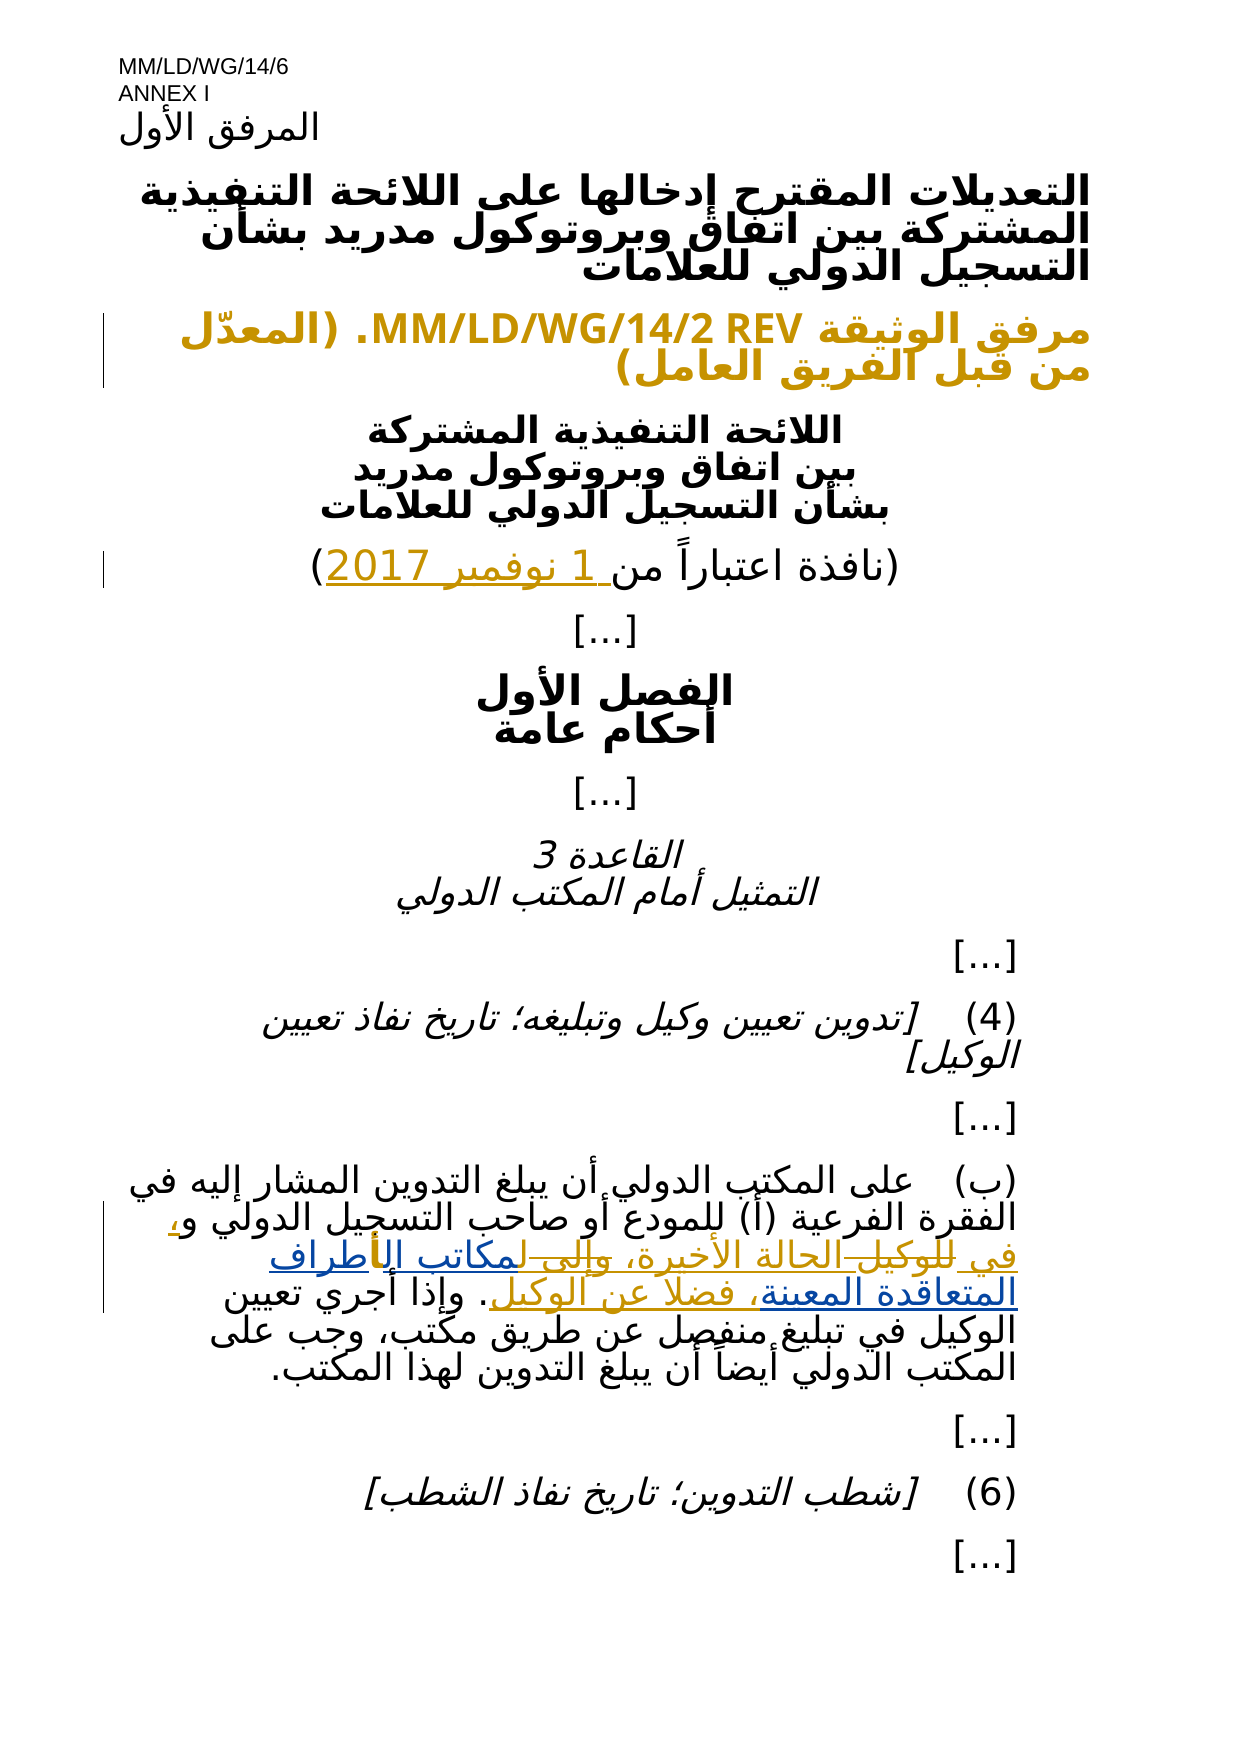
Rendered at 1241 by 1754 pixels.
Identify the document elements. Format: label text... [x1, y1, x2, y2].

text الفصل الأول أحكام عامة [118, 676, 1092, 751]
text التعديلات المقترح إدخالها على اللائحة التنفيذية المشتركة بين اتفاق وبروتوكول مدريد بشأن التسجيل الدولي للعلامات [118, 176, 1092, 288]
text [...] [118, 1101, 1017, 1138]
text [...] [118, 613, 1092, 651]
text [...] [118, 1538, 1017, 1576]
text مرفق الوثيقة MM/LD/WG/14/2 REV. (المعدّل من قبل الفريق العامل) [118, 313, 1092, 388]
text (ب) على المكتب الدولي أن يبلغ التدوين المشار إليه في الفقرة الفرعية (أ) للمودع أو صاحب التسجيل الدولي وأ. وإذا أجري تعيين الوكيل في تبليغ منفصل عن طريق مكتب، وجب على المكتب الدولي أيضاً أن يبلغ التدوين لهذا المكتب. [118, 1163, 1017, 1388]
text [...] [118, 1413, 1017, 1451]
text (نافذة اعتباراً من) [118, 551, 1092, 588]
text (4) [تدوين تعيين وكيل وتبليغه؛ تاريخ نفاذ تعيين الوكيل] [118, 1001, 1017, 1076]
text [...] [118, 938, 1017, 976]
text [...] [118, 776, 1092, 813]
text (6) [شطب التدوين؛ تاريخ نفاذ الشطب] [118, 1476, 1017, 1513]
text القاعدة 3 التمثيل أمام المكتب الدولي [118, 838, 1092, 913]
text اللائحة التنفيذية المشتركة بين اتفاق وبروتوكول مدريد بشأن التسجيل الدولي للعلامات [118, 413, 1092, 526]
